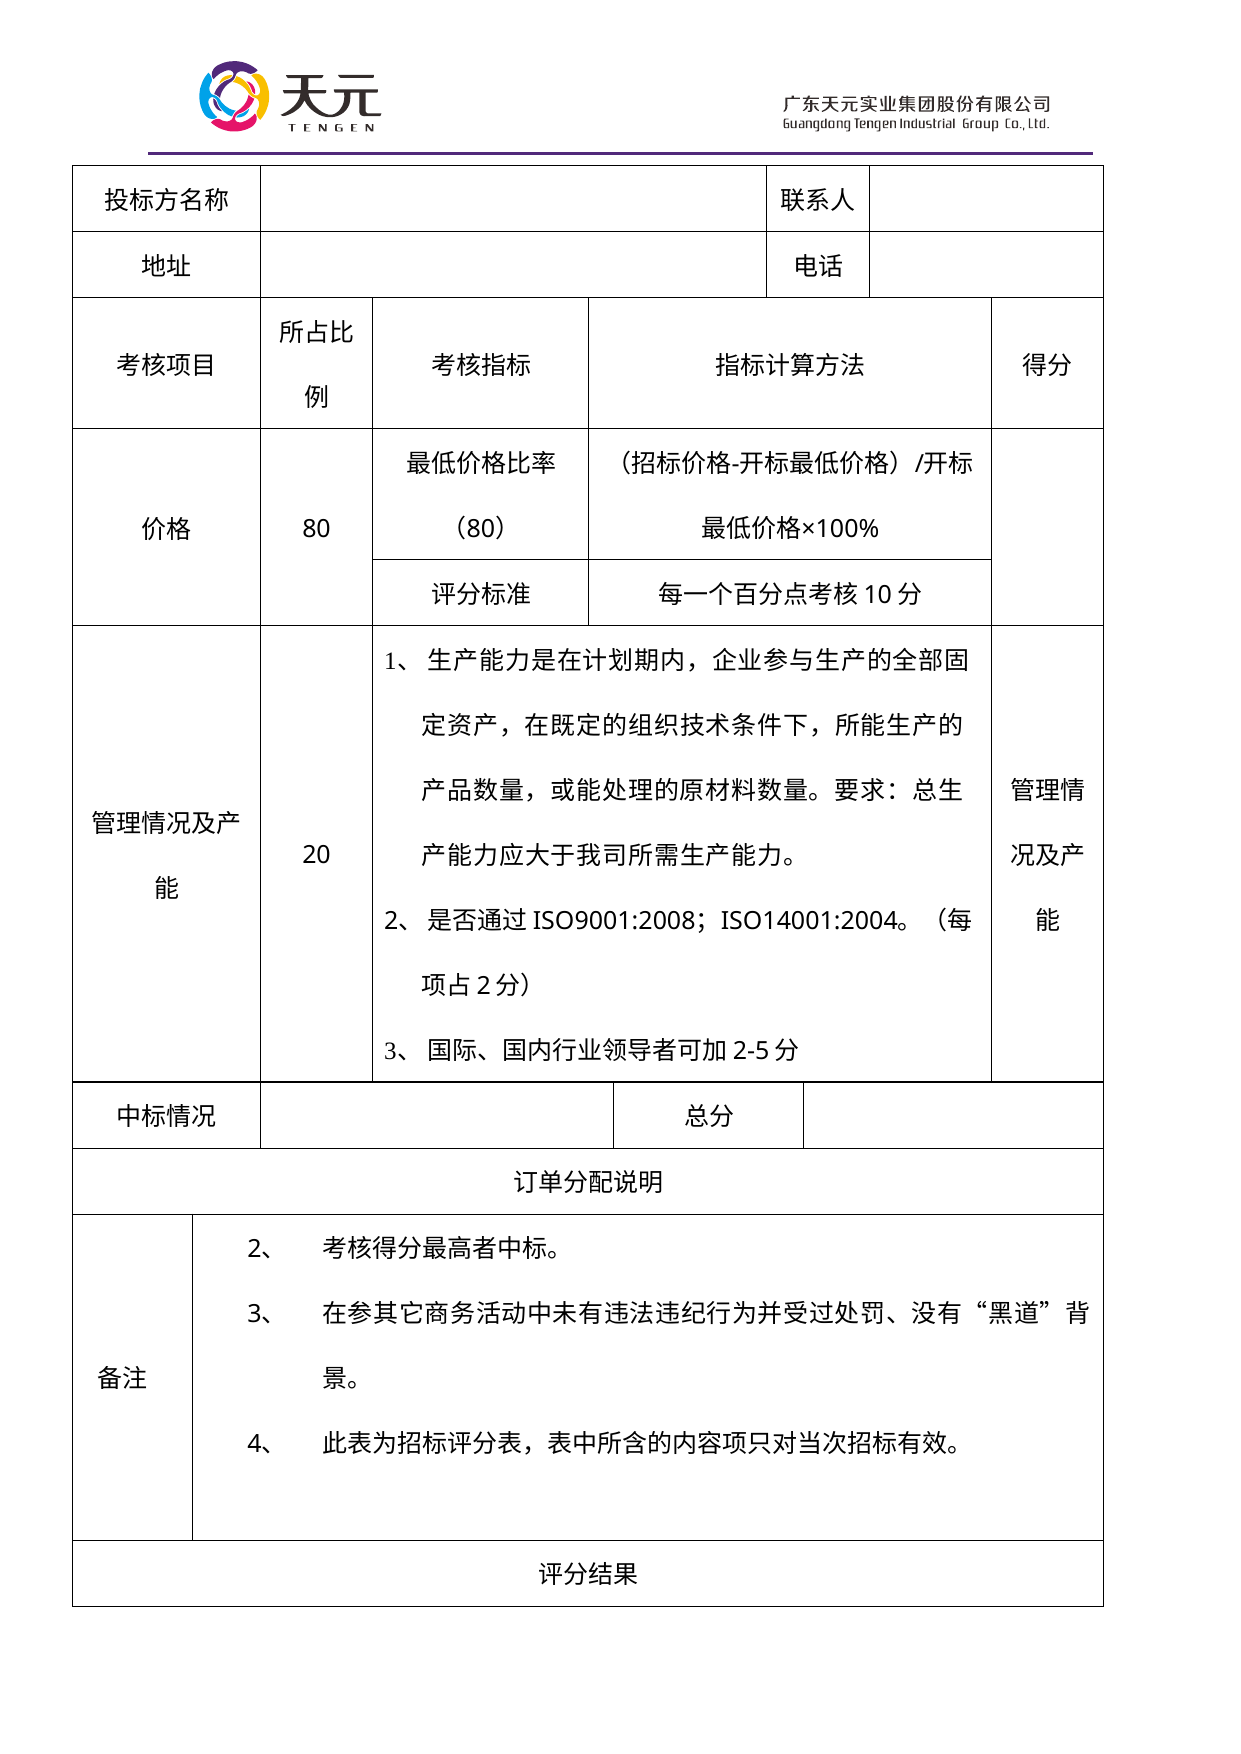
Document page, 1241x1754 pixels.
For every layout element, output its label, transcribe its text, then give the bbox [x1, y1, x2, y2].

table_cell 管理情况及产能 [73, 626, 260, 1081]
table_cell 最低价格比率（80） [373, 429, 588, 559]
table_header 联系人 [767, 166, 869, 231]
table_cell 指标计算方法 [589, 298, 991, 428]
table_cell 备注 [73, 1215, 192, 1539]
table_cell [870, 232, 1103, 297]
table_cell 所占比例 [261, 298, 372, 428]
table_cell 考核指标 [373, 298, 588, 428]
table_cell 总分 [614, 1083, 803, 1147]
table_cell 订单分配说明 [73, 1149, 1103, 1213]
table_cell 中标情况 [73, 1083, 260, 1147]
table_cell 电话 [767, 232, 869, 297]
table_cell 得分 [992, 298, 1103, 428]
table_cell 地址 [73, 232, 260, 297]
table_cell [261, 1083, 613, 1147]
table_cell [992, 429, 1103, 625]
table_cell 考核项目 [73, 298, 260, 428]
table_cell 管理情况及产能 [992, 626, 1103, 1081]
table_cell [261, 232, 766, 297]
table_cell 价格 [73, 429, 260, 625]
table_cell 生产能力是在计划期内，企业参与生产的全部固定资产，在既定的组织技术条件下，所能生产的产品数量，或能处理的原材料数量。要求：总生产能力应大于我司所需生产能力。 是否通过ISO9001:2008；ISO14001:2004。（每项占2分） 国际、国内行业领导者可加2-5分 [373, 626, 991, 1081]
table_cell 评分标准 [373, 560, 588, 625]
table_cell 20 [261, 626, 372, 1081]
table_header 投标方名称 [73, 166, 260, 231]
table_cell 评分结果 [73, 1541, 1103, 1606]
table_cell （招标价格-开标最低价格）/开标最低价格×100% [589, 429, 991, 559]
table_header [261, 166, 766, 231]
table_cell 考核得分最高者中标。 在参其它商务活动中未有违法违纪行为并受过处罚、没有“黑道”背景。 此表为招标评分表，表中所含的内容项只对当次招标有效。 [193, 1215, 1103, 1539]
table_cell [804, 1083, 1103, 1147]
table_cell 80 [261, 429, 372, 625]
table_cell 每一个百分点考核10分 [589, 560, 991, 625]
table_header [870, 166, 1103, 231]
